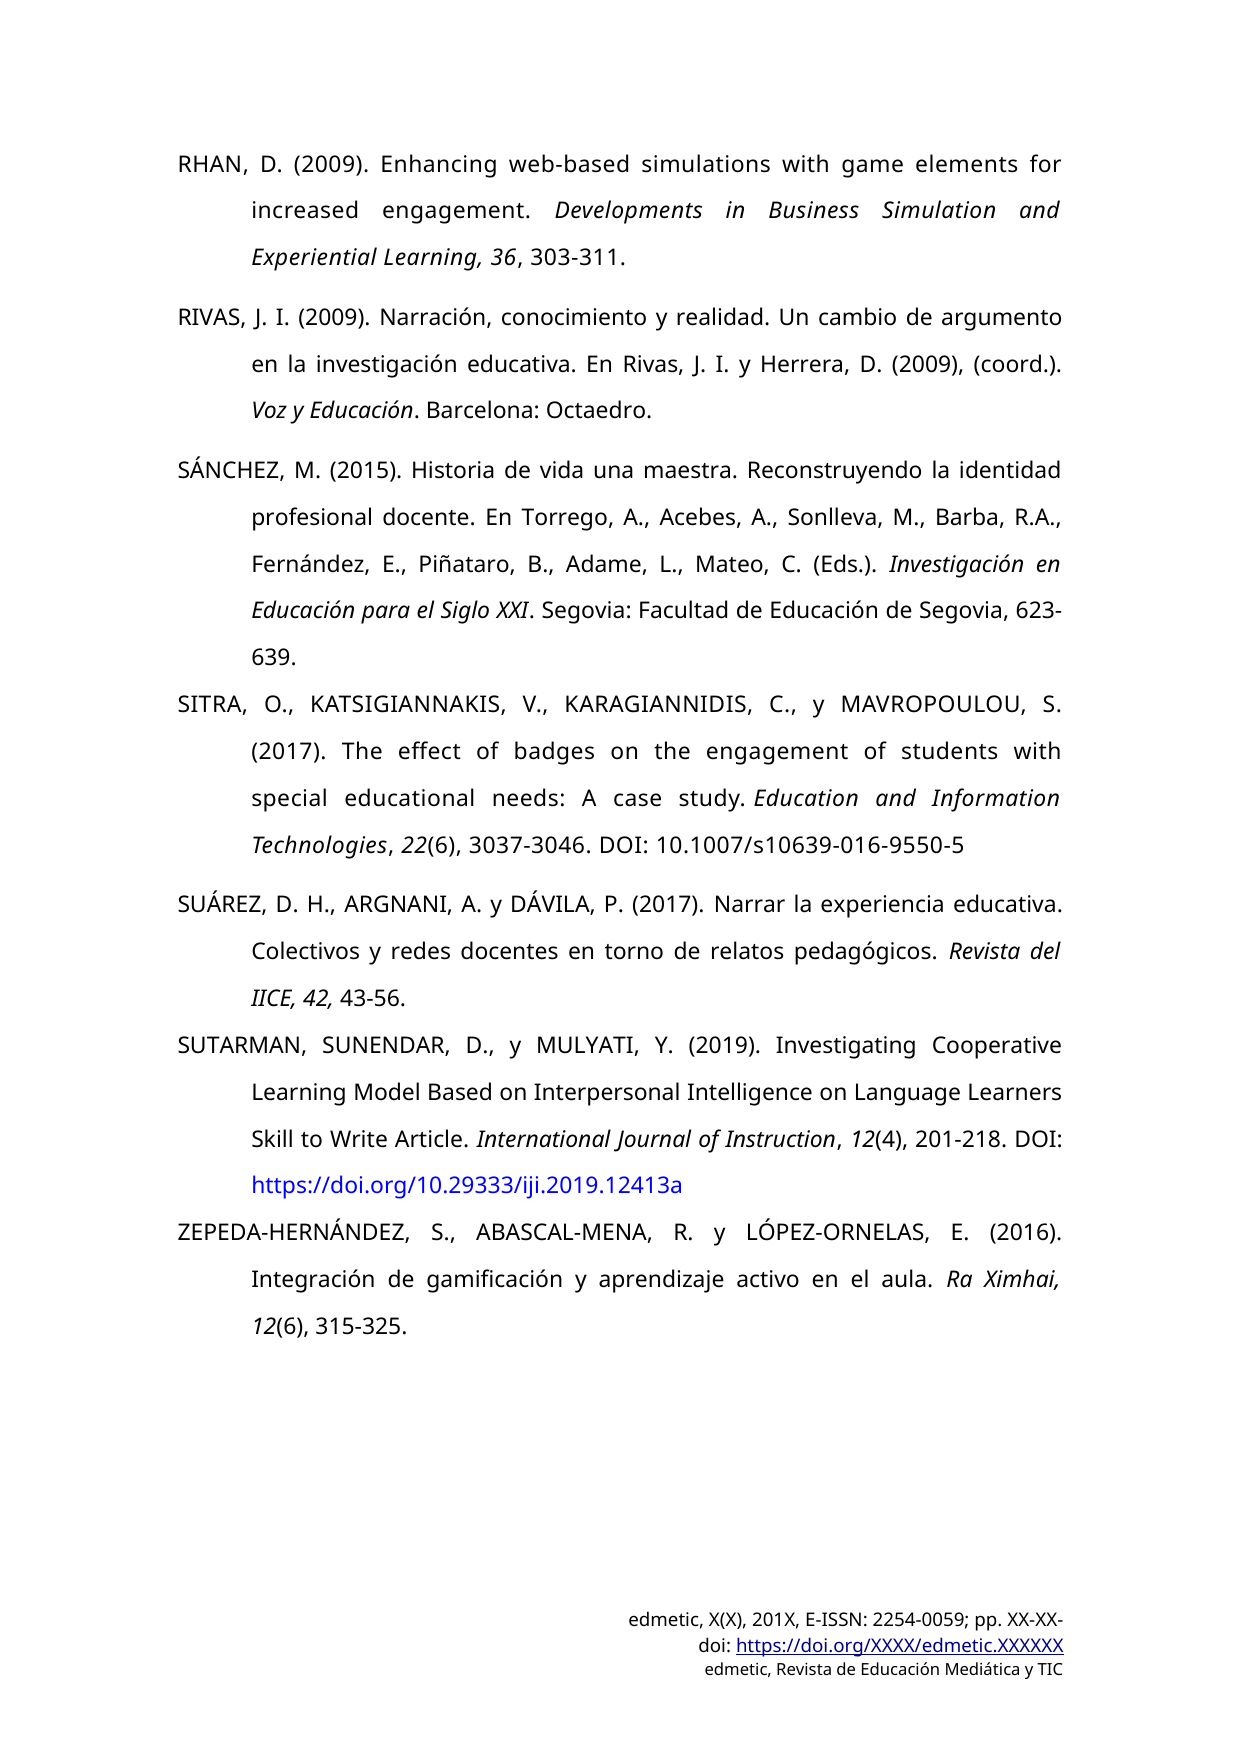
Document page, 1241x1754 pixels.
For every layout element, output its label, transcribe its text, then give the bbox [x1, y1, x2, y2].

text SUÁREZ, D. H., ARGNANI, A. y DÁVILA, P. (2017). Narrar la experiencia educativa. Colectivos y redes docentes en torno de relatos pedagógicos. Revista del IICE, 42, 43-56. [177, 888, 1063, 1013]
text ZEPEDA-HERNÁNDEZ, S., ABASCAL-MENA, R. y LÓPEZ-ORNELAS, E. (2016). Integración de gamificación y aprendizaje activo en el aula. Ra Ximhai, 12(6), 315-325. [177, 1216, 1063, 1341]
text RIVAS, J. I. (2009). Narración, conocimiento y realidad. Un cambio de argumento en la investigación educativa. En Rivas, J. I. y Herrera, D. (2009), (coord.). Voz y Educación. Barcelona: Octaedro. [177, 301, 1063, 426]
text SÁNCHEZ, M. (2015). Historia de vida una maestra. Reconstruyendo la identidad profesional docente. En Torrego, A., Acebes, A., Sonlleva, M., Barba, R.A., Fernández, E., Piñataro, B., Adame, L., Mateo, C. (Eds.). Investigación en Educación para el Siglo XXI. Segovia: Facultad de Educación de Segovia, 623-639. [177, 454, 1063, 673]
title RHAN, D. (2009). Enhancing web-based simulations with game elements for increased engagement. Developments in Business Simulation and Experiential Learning, 36, 303-311. [177, 148, 1063, 273]
title SITRA, O., KATSIGIANNAKIS, V., KARAGIANNIDIS, C., y MAVROPOULOU, S. (2017). The effect of badges on the engagement of students with special educational needs: A case study. Education and Information Technologies, 22(6), 3037-3046. DOI: 10.1007/s10639-016-9550-5 [177, 719, 1063, 860]
text SUTARMAN, SUNENDAR, D., y MULYATI, Y. (2019). Investigating Cooperative Learning Model Based on Interpersonal Intelligence on Language Learners Skill to Write Article. International Journal of Instruction, 12(4), 201-218. DOI: https://doi.org/10.29333/iji.2019.12413a [177, 1029, 1063, 1201]
